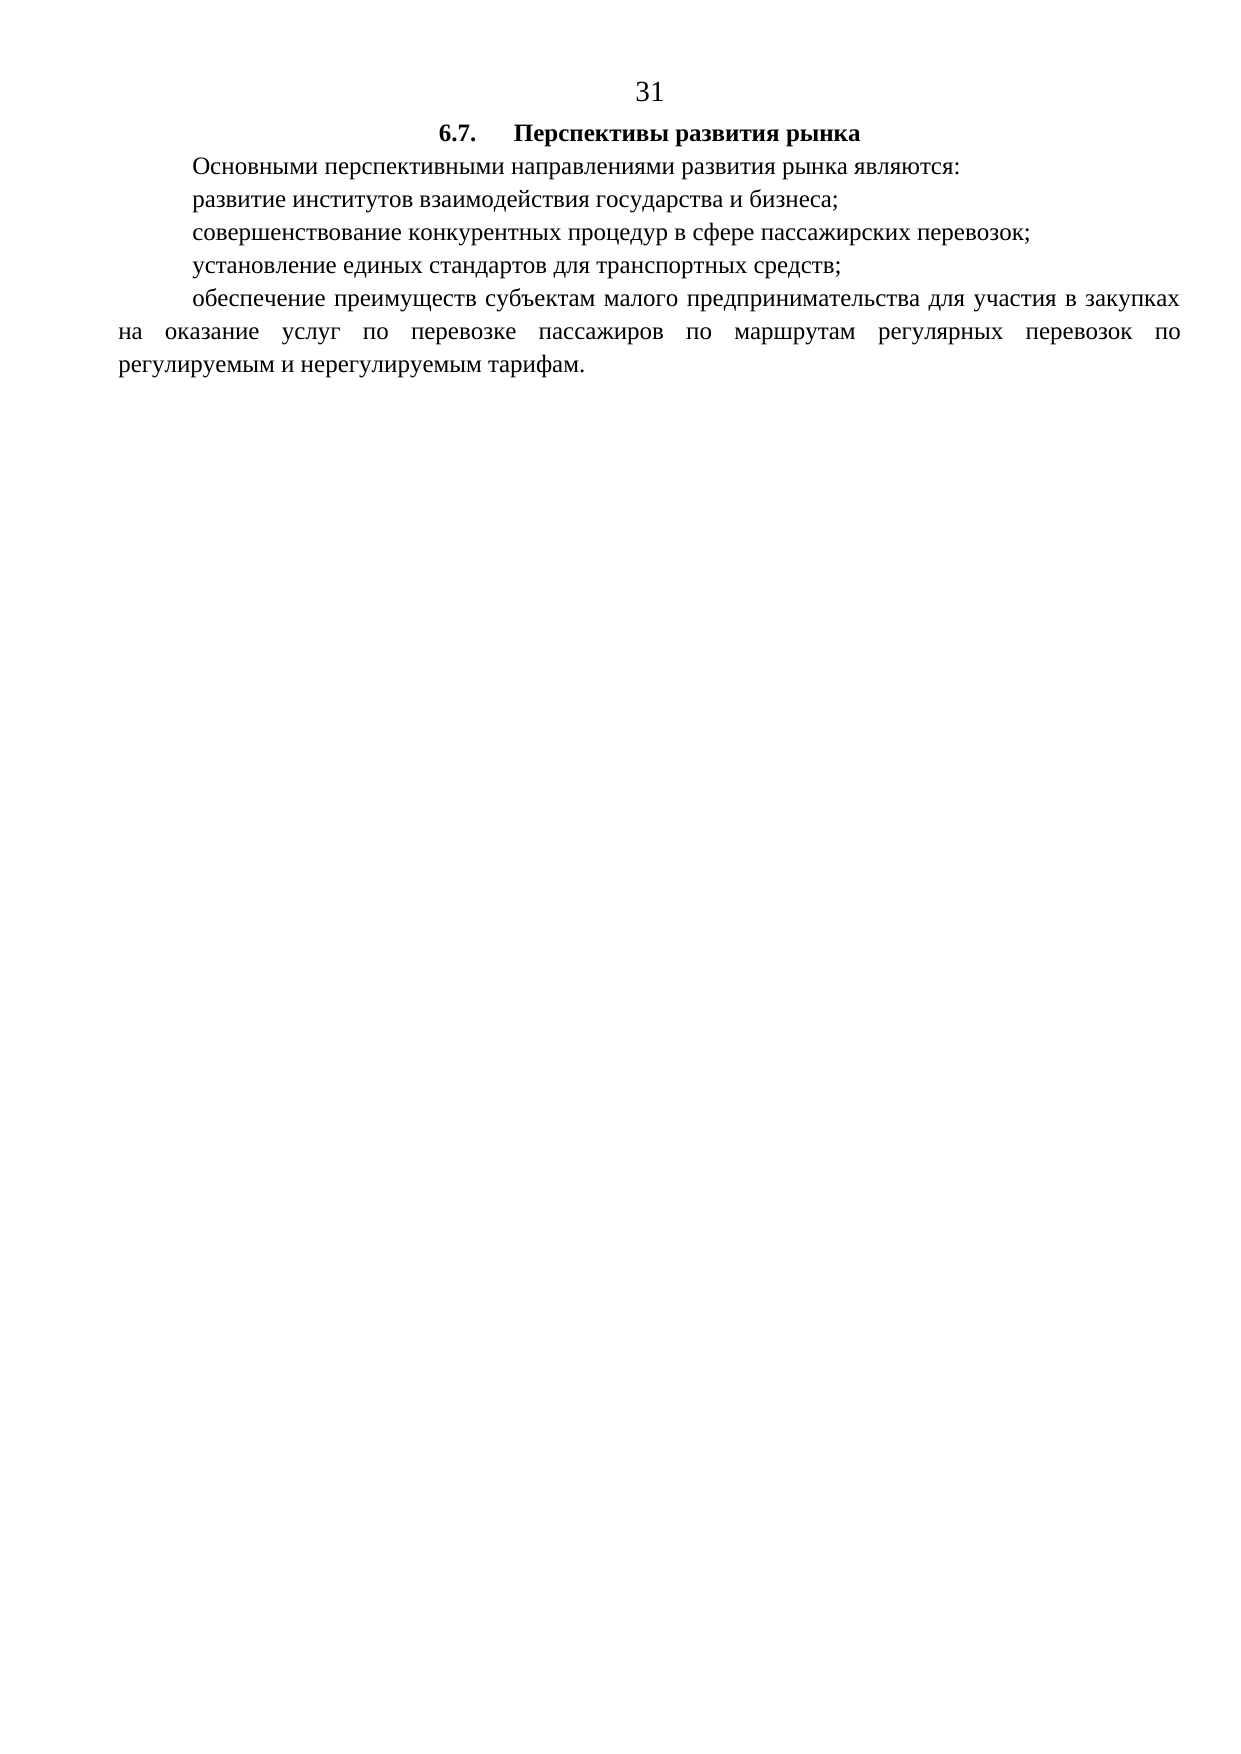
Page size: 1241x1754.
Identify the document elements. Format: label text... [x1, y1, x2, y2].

text установление единых стандартов для транспортных средств; [118, 250, 1181, 279]
text Основными перспективными направлениями развития рынка являются: [118, 151, 1181, 180]
text обеспечение преимуществ субъектам малого предпринимательства для участия в закупках на оказание услуг по перевозке пассажиров по маршрутам регулярных перевозок по регулируемым и нерегулируемым тарифам. [118, 283, 1181, 378]
list Перспективы развития рынка [118, 118, 1181, 147]
text развитие институтов взаимодействия государства и бизнеса; [118, 184, 1181, 213]
text совершенствование конкурентных процедур в сфере пассажирских перевозок; [118, 217, 1181, 246]
